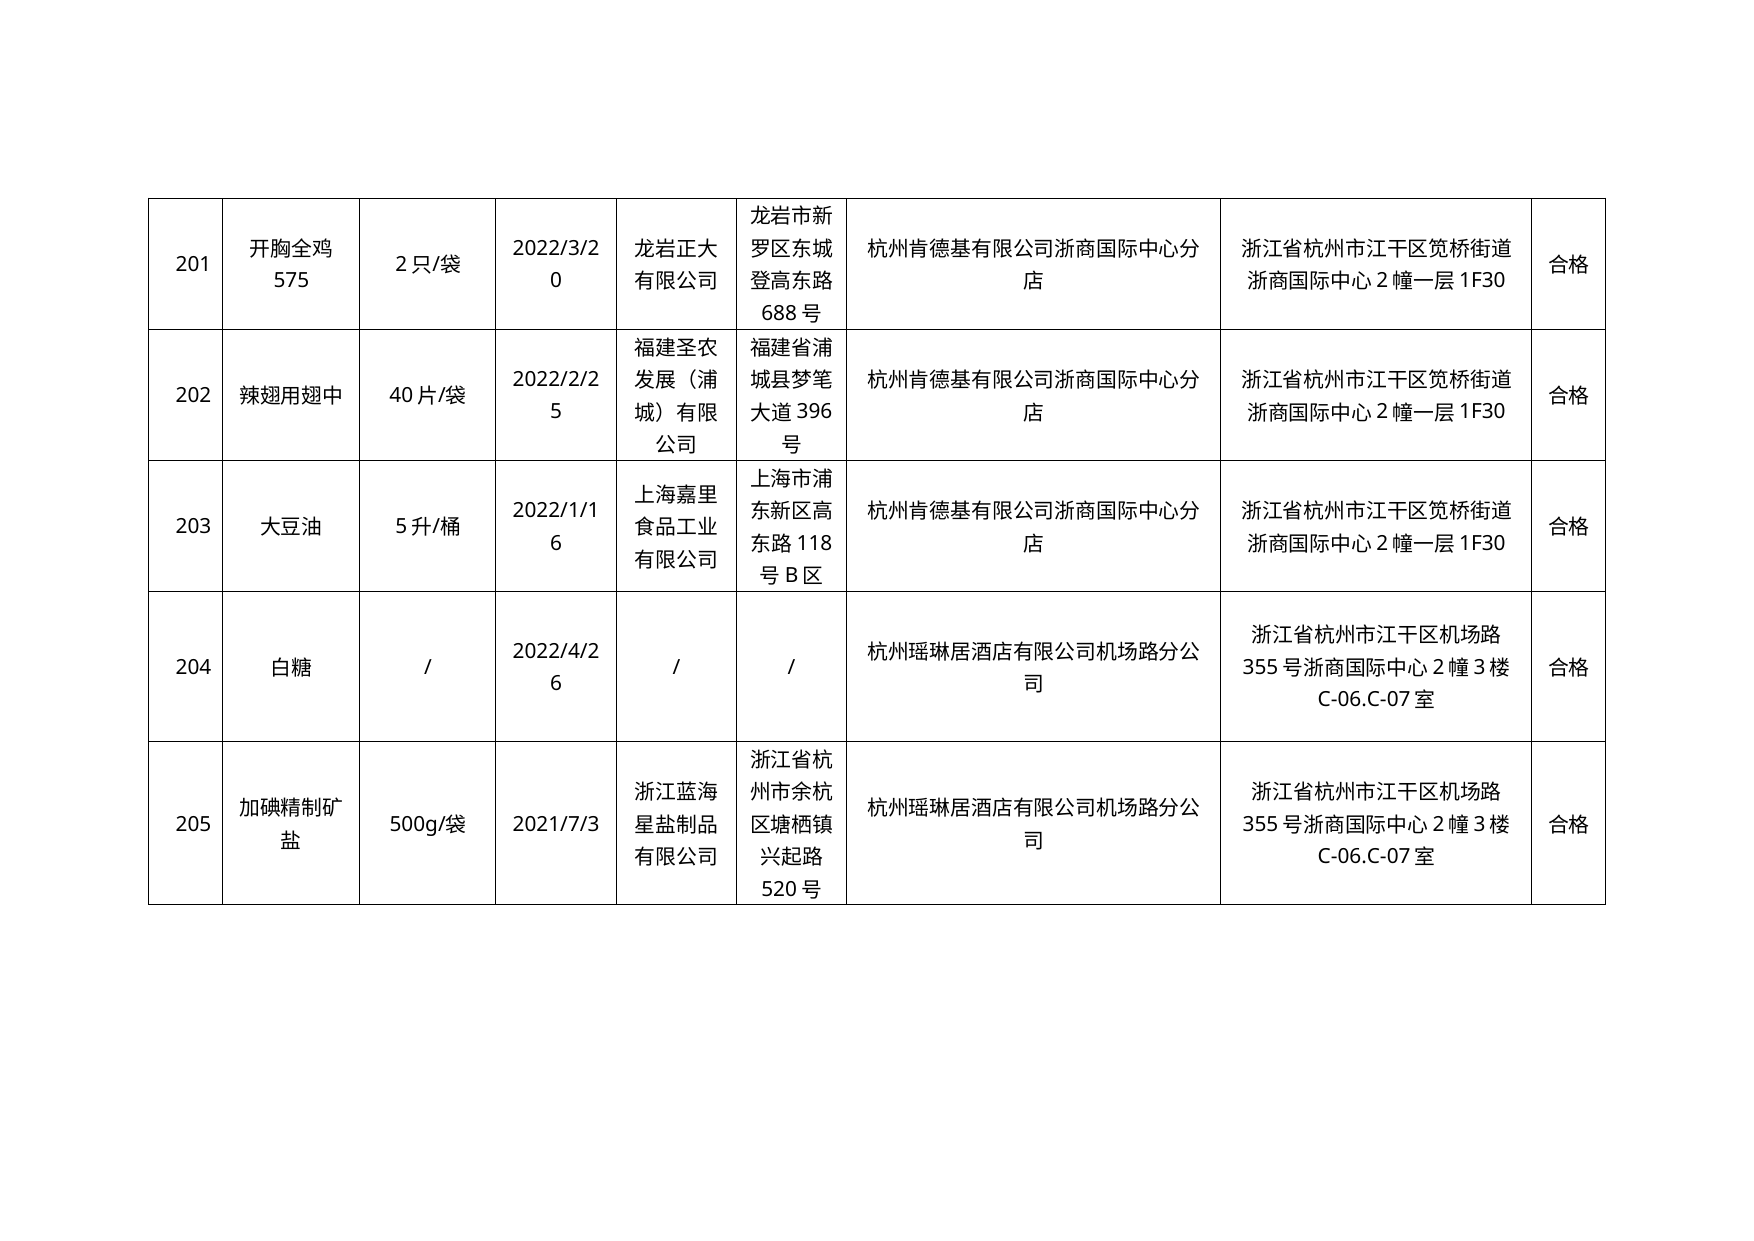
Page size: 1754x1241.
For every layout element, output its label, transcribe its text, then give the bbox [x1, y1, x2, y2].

table_cell 浙江省杭州市余杭区塘栖镇兴起路520号 [737, 742, 846, 904]
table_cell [1221, 742, 1531, 904]
table_cell 合格 [1532, 461, 1605, 591]
table_cell 2022/1/16 [496, 461, 616, 591]
table_cell 浙江蓝海星盐制品有限公司 [617, 742, 736, 904]
table_cell 杭州瑶琳居酒店有限公司机场路分公司 [847, 742, 1220, 904]
table_cell 白糖 [223, 592, 359, 741]
table_cell 辣翅用翅中 [223, 330, 359, 460]
table_cell 合格 [1532, 199, 1605, 329]
table_cell 2022/4/26 [496, 592, 616, 741]
table_cell 2022/2/25 [496, 330, 616, 460]
table_cell 杭州瑶琳居酒店有限公司机场路分公司 [847, 592, 1220, 741]
table_cell 201 [149, 199, 222, 329]
table_cell 杭州肯德基有限公司浙商国际中心分店 [847, 330, 1220, 460]
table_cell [1221, 199, 1531, 329]
table_cell 5升/桶 [360, 461, 495, 591]
table_cell 杭州肯德基有限公司浙商国际中心分店 [847, 461, 1220, 591]
table_cell 大豆油 [223, 461, 359, 591]
table_cell 上海嘉里食品工业有限公司 [617, 461, 736, 591]
table_cell / [737, 592, 846, 741]
table_cell 2022/3/20 [496, 199, 616, 329]
table_cell 2021/7/3 [496, 742, 616, 904]
table_cell 龙岩市新罗区东城登高东路688号 [737, 199, 846, 329]
table_cell 开胸全鸡575 [223, 199, 359, 329]
table_cell 40片/袋 [360, 330, 495, 460]
table_cell 205 [149, 742, 222, 904]
table_cell 合格 [1532, 592, 1605, 741]
table_cell 合格 [1532, 742, 1605, 904]
table_cell 福建圣农发展（浦城）有限公司 [617, 330, 736, 460]
table_cell / [617, 592, 736, 741]
table_cell 上海市浦东新区高东路118号B区 [737, 461, 846, 591]
table_cell 204 [149, 592, 222, 741]
table_cell 龙岩正大有限公司 [617, 199, 736, 329]
table_cell 202 [149, 330, 222, 460]
table_cell 合格 [1532, 330, 1605, 460]
table_cell / [360, 592, 495, 741]
table_cell 浙江省杭州市江干区机场路355号浙商国际中心2幢3楼C-06.C-07室 [1221, 592, 1531, 741]
table_cell 浙江省杭州市江干区笕桥街道浙商国际中心2幢一层1F30 [1221, 330, 1531, 460]
table_cell 杭州肯德基有限公司浙商国际中心分店 [847, 199, 1220, 329]
table_cell 浙江省杭州市江干区笕桥街道浙商国际中心2幢一层1F30 [1221, 461, 1531, 591]
table_cell 加碘精制矿盐 [223, 742, 359, 904]
table_cell 2只/袋 [360, 199, 495, 329]
table_cell 500g/袋 [360, 742, 495, 904]
table_cell 福建省浦城县梦笔大道396号 [737, 330, 846, 460]
table_cell 203 [149, 461, 222, 591]
